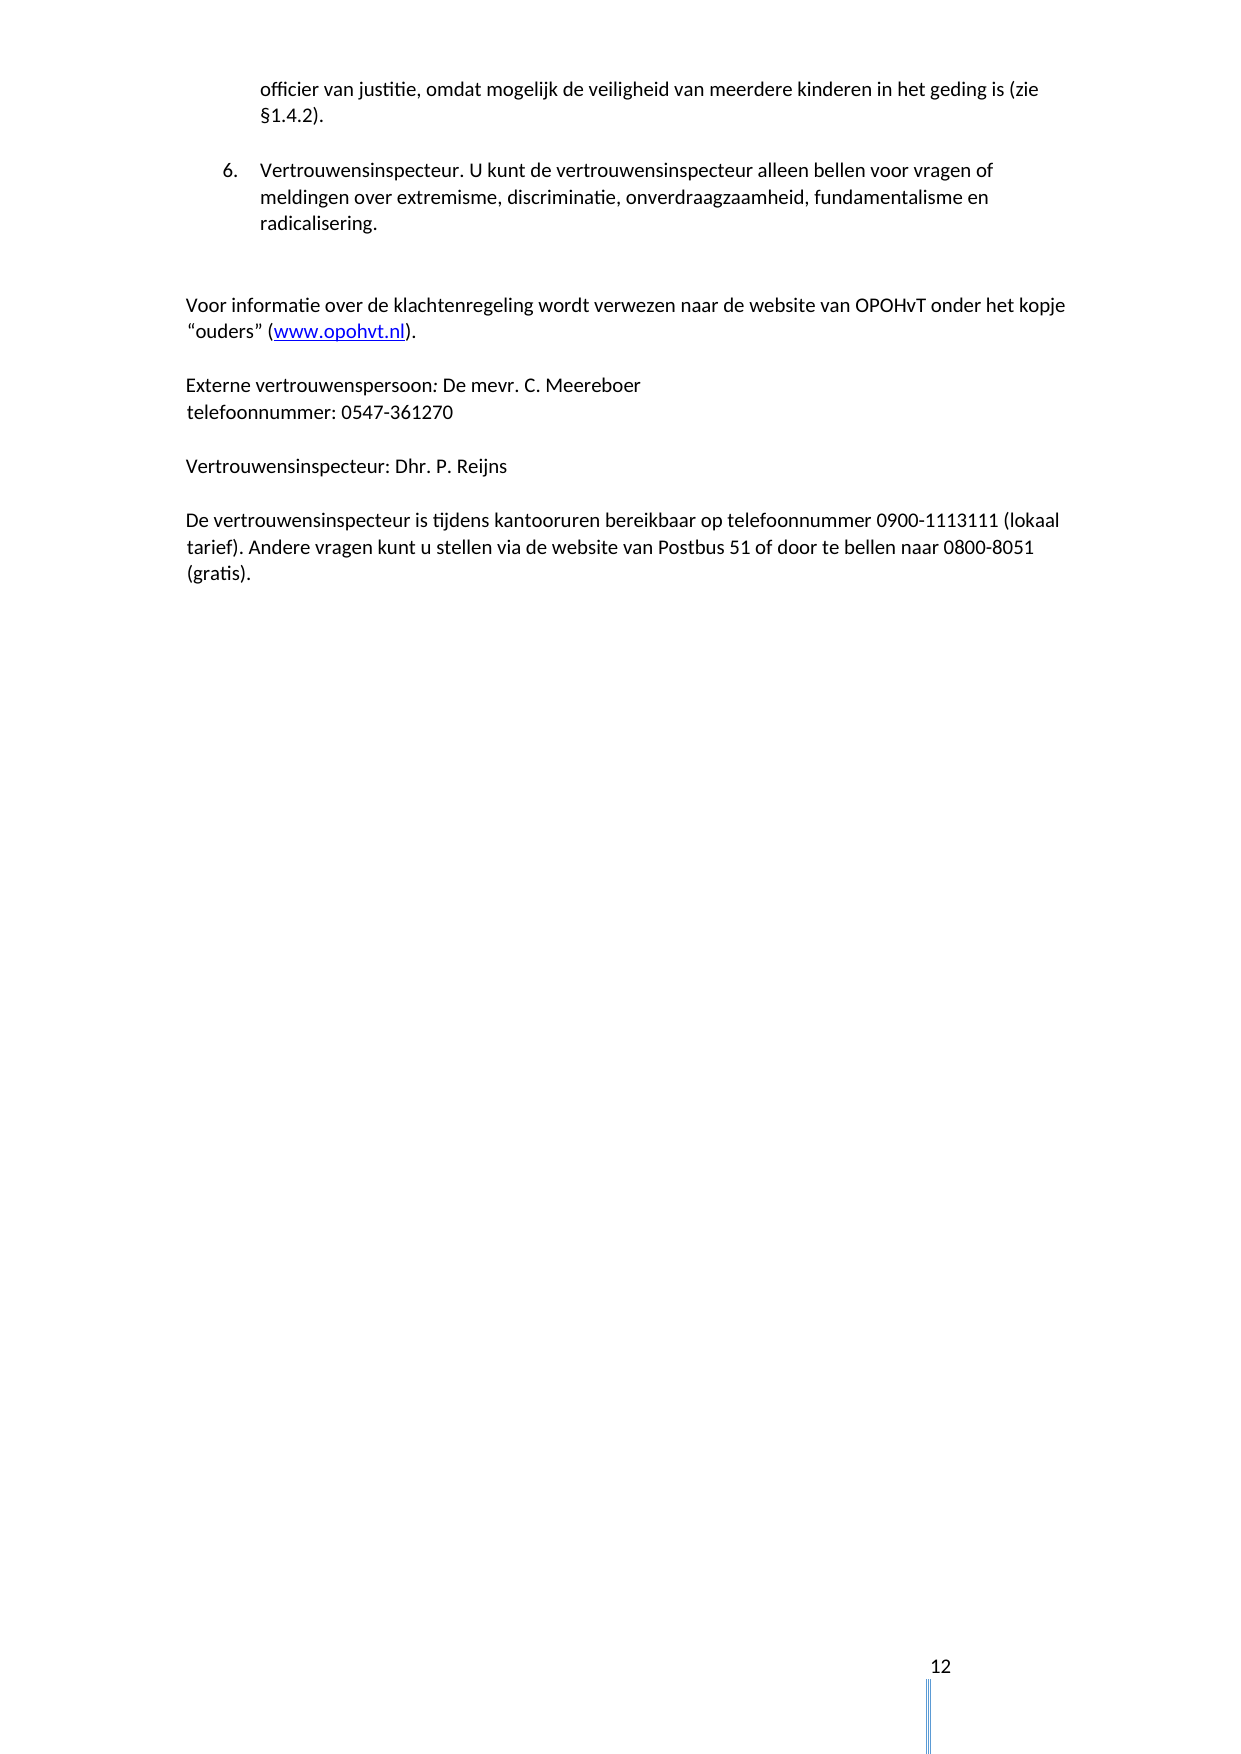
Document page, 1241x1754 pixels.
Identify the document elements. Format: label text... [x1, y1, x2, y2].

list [222, 76, 1086, 128]
text Vertrouwensinspecteur: Dhr. P. Reijns [186, 453, 1086, 479]
list Vertrouwensinspecteur. U kunt de vertrouwensinspecteur alleen bellen voor vragen of meldingen over extremisme, discriminatie, onverdraagzaamheid, fundamentalisme en radicalisering. [222, 158, 1086, 236]
text De vertrouwensinspecteur is tijdens kantooruren bereikbaar op telefoonnummer 0900-1113111 (lokaal tarief). Andere vragen kunt u stellen via de website van Postbus 51 of door te bellen naar 0800-8051 (gratis). [186, 507, 1086, 586]
text Voor informatie over de klachtenregeling wordt verwezen naar de website van OPOHvT onder het kopje “ouders” (www.opohvt.nl). [186, 292, 1086, 344]
text Externe vertrouwenspersoon: De mevr. C. Meereboer telefoonnummer: 0547-361270 [186, 373, 796, 424]
